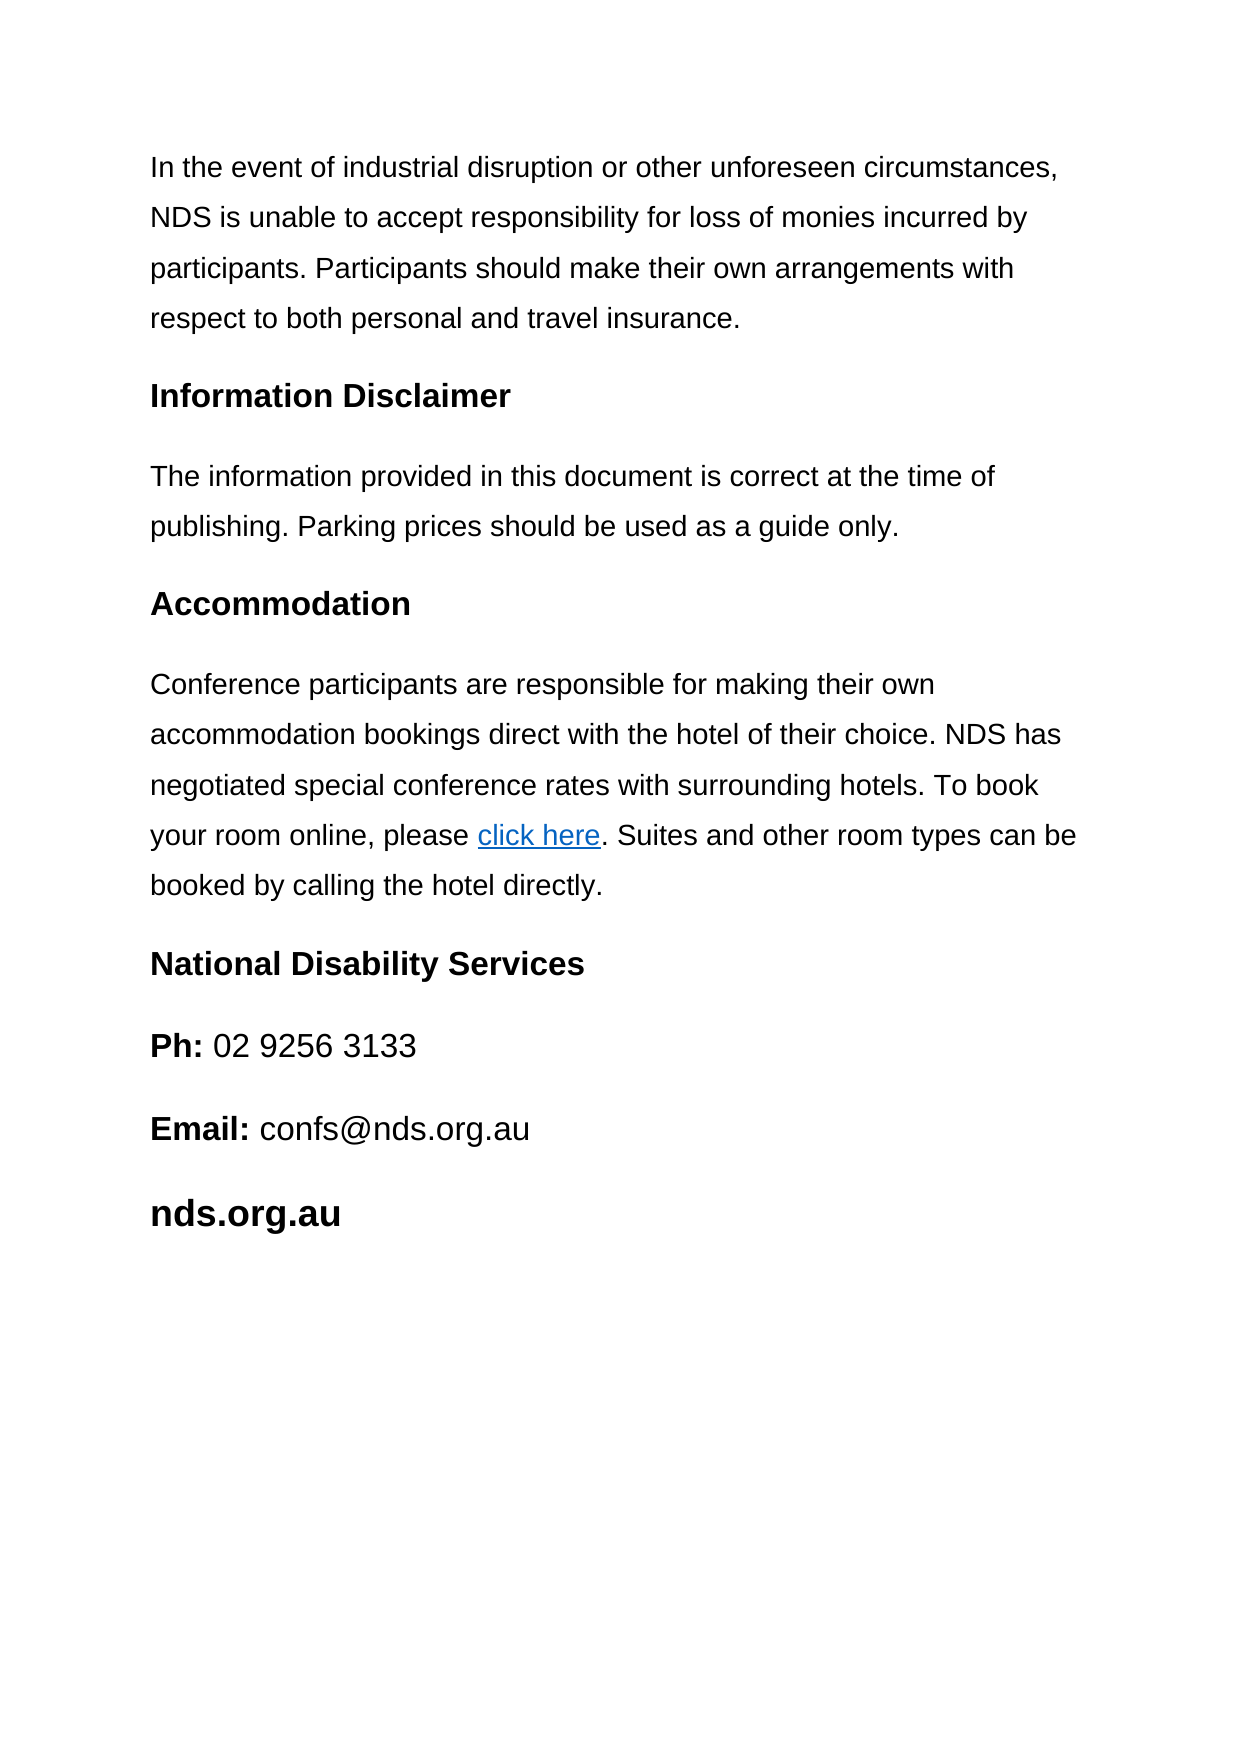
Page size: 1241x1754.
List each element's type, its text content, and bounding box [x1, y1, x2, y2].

text National Disability Services [150, 944, 1090, 982]
text In the event of industrial disruption or other unforeseen circumstances, NDS is unable to accept responsibility for loss of monies incurred by participants. Participants should make their own arrangements with respect to both personal and travel insurance. [150, 150, 1090, 334]
text nds.org.au [150, 1191, 1090, 1234]
text Accommodation [150, 584, 1090, 623]
text Conference participants are responsible for making their own accommodation bookings direct with the hotel of their choice. NDS has negotiated special conference rates with surrounding hotels. To book your room online, please click here. Suites and other room types can be booked by calling the hotel directly. [150, 667, 1090, 902]
text Information Disclaimer [150, 376, 1090, 415]
text Email: confs@nds.org.au [150, 1109, 1090, 1147]
text Ph: 02 9256 3133 [150, 1026, 1090, 1065]
text The information provided in this document is correct at the time of publishing. Parking prices should be used as a guide only. [150, 459, 1090, 543]
